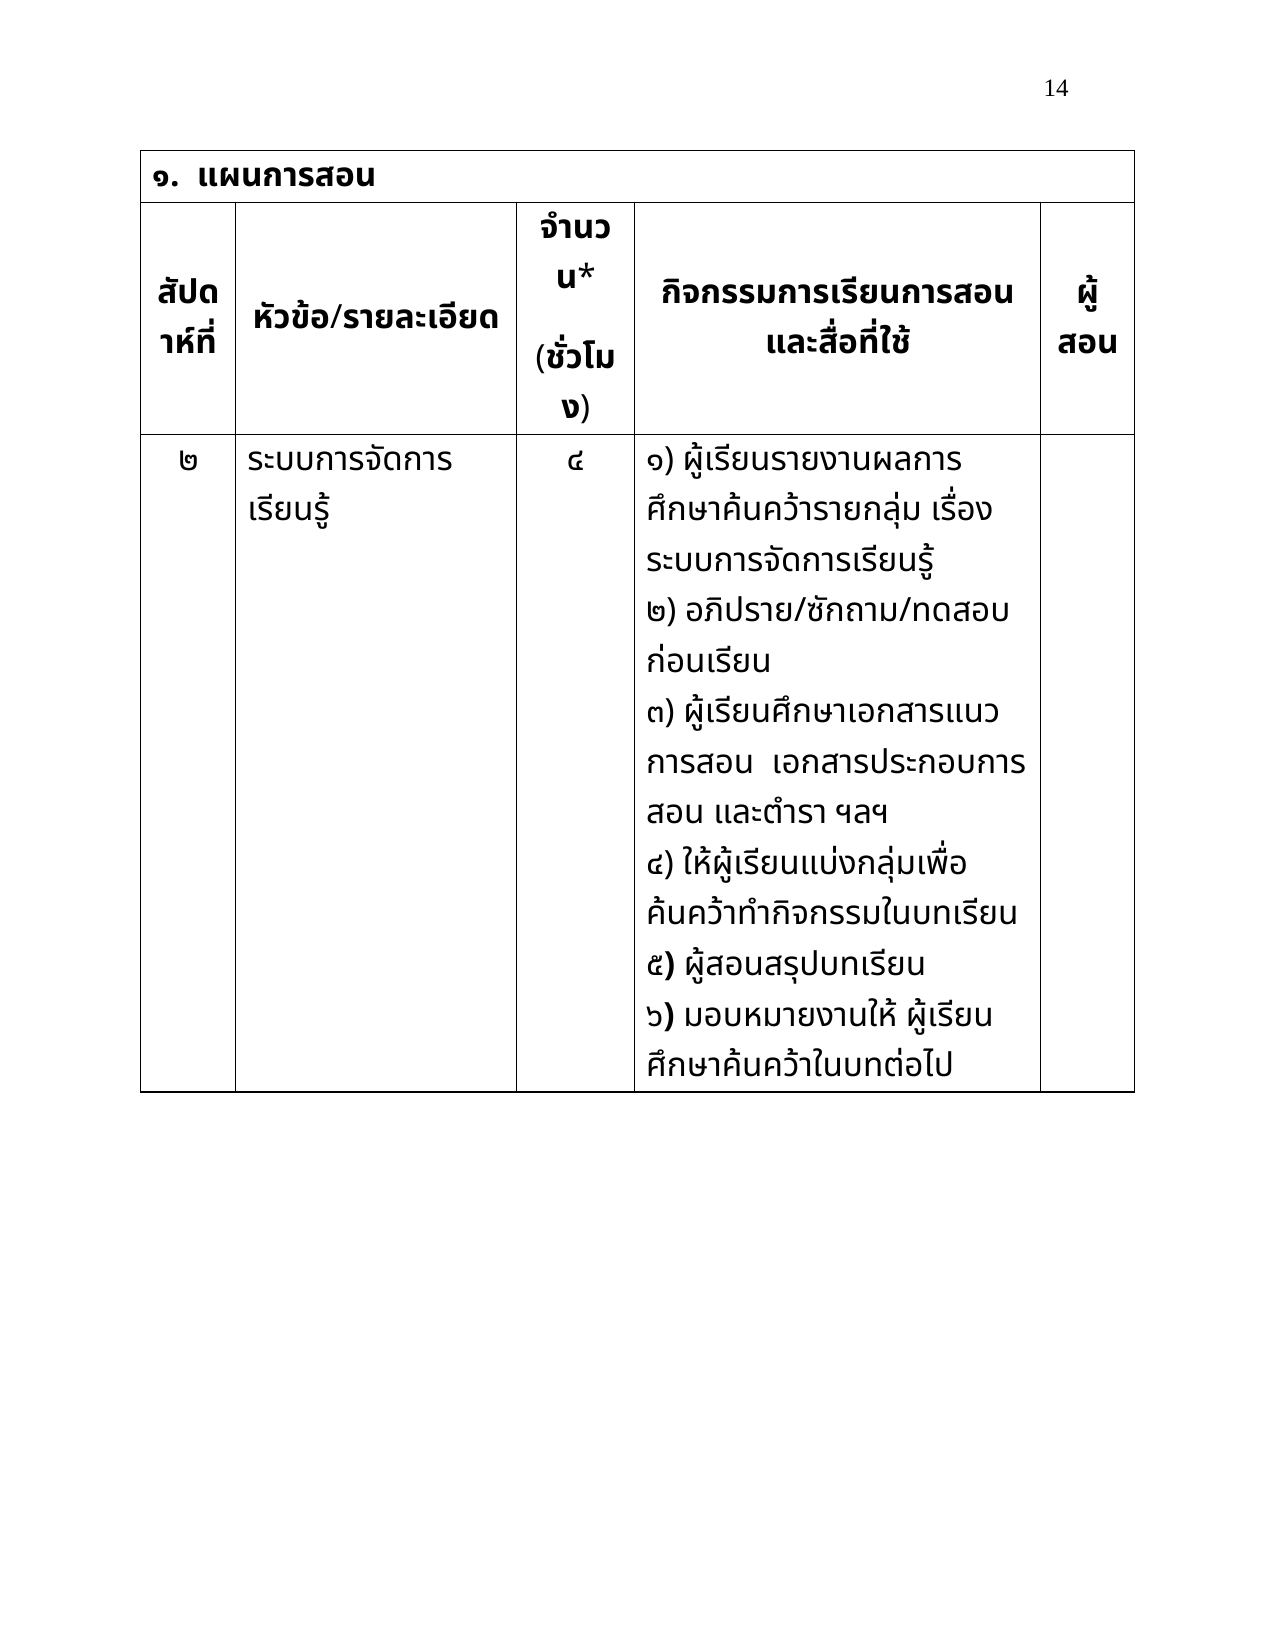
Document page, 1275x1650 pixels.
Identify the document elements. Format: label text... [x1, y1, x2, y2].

table_cell จำนวน* (ชั่วโมง) [517, 203, 634, 434]
table_cell ๔ [517, 435, 634, 1091]
table_cell ๒ [141, 435, 235, 1091]
table_cell ๑) ผู้เรียนรายงานผลการศึกษาค้นคว้ารายกลุ่ม เรื่อง ระบบการจัดการเรียนรู้ ๒) อภิปราย/ซักถาม/ทดสอบก่อนเรียน ๓) ผู้เรียนศึกษาเอกสารแนวการสอน เอกสารประกอบการสอน และตำรา ฯลฯ ๔) ให้ผู้เรียนแบ่งกลุ่มเพื่อค้นคว้าทำกิจกรรมในบทเรียน ๕) ผู้สอนสรุปบทเรียน ๖) มอบหมายงานให้ ผู้เรียนศึกษาค้นคว้าในบทต่อไป [635, 435, 1040, 1091]
table_header ๑. แผนการสอน [141, 151, 1134, 202]
table_cell หัวข้อ/รายละเอียด [236, 203, 516, 434]
table_cell สัปดาห์ที่ [141, 203, 235, 434]
table_cell ผู้สอน [1041, 203, 1134, 434]
table_cell ระบบการจัดการเรียนรู้ [236, 435, 516, 1091]
table_cell กิจกรรมการเรียนการสอนและสื่อที่ใช้ [635, 203, 1040, 434]
table_cell [1041, 435, 1134, 1091]
